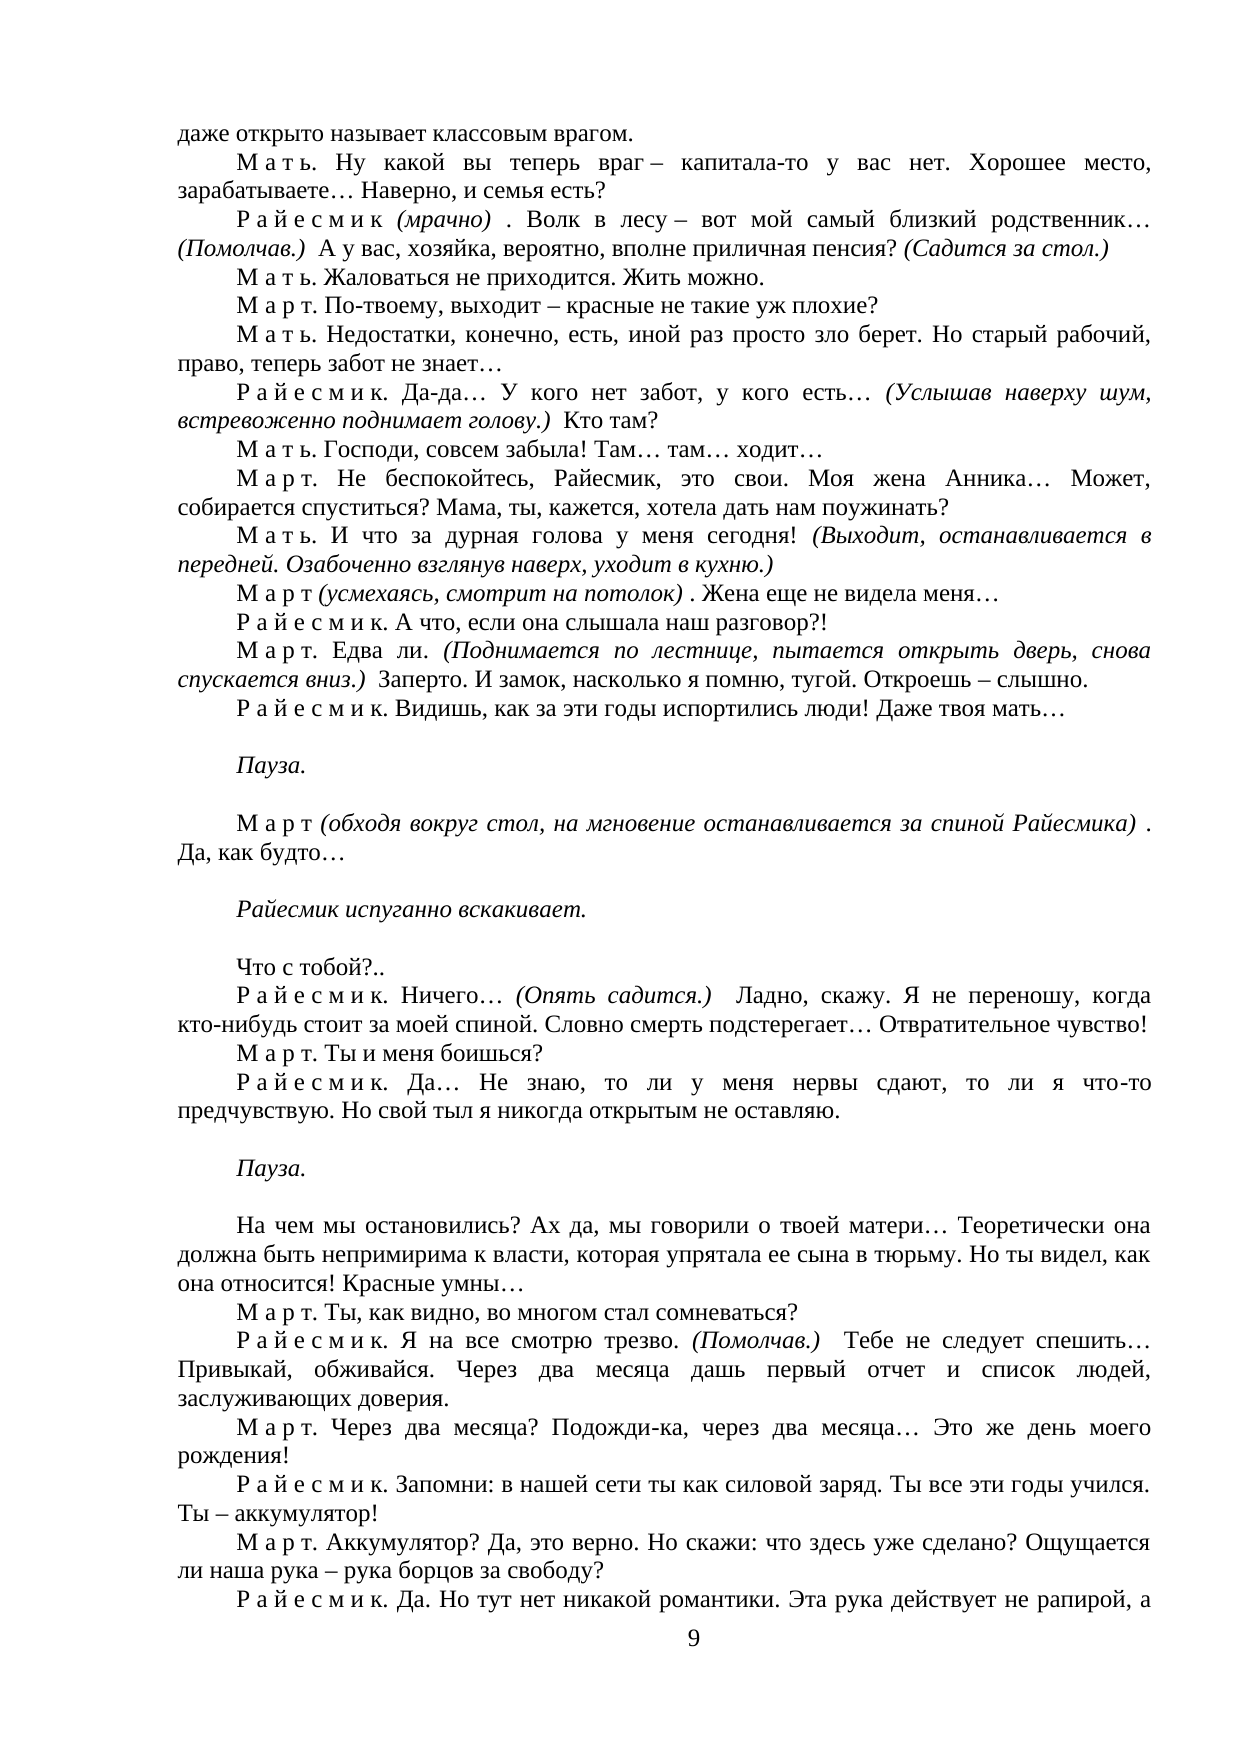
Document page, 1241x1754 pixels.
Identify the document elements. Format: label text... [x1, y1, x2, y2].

text М а р т. Через два месяца? Подожди-ка, через два месяца… Это же день моего рождения! [177, 1412, 1152, 1469]
text Р а й е с м и к. Да-да… У кого нет забот, у кого есть… (Услышав наверху шум, встревоженно поднимает голову.) Кто там? [177, 377, 1152, 434]
text Р а й е с м и к. Запомни: в нашей сети ты как силовой заряд. Ты все эти годы учился. Ты – аккумулятор! [177, 1469, 1152, 1527]
text М а р т. По-твоему, выходит – красные не такие уж плохие? [177, 291, 1152, 319]
text На чем мы остановились? Ах да, мы говорили о твоей матери… Теоретически она должна быть непримирима к власти, которая упрятала ее сына в тюрьму. Но ты видел, как она относится! Красные умны… [177, 1211, 1152, 1297]
text М а т ь. Господи, совсем забыла! Там… там… ходит… [177, 434, 1152, 463]
text М а р т (усмехаясь, смотрит на потолок) . Жена еще не видела меня… [177, 578, 1152, 607]
text М а т ь. И что за дурная голова у меня сегодня! (Выходит, останавливается в передней. Озабоченно взглянув наверх, уходит в кухню.) [177, 521, 1152, 578]
text М а р т. Не беспокойтесь, Райесмик, это свои. Моя жена Анника… Может, собирается спуститься? Мама, ты, кажется, хотела дать нам поужинать? [177, 463, 1152, 521]
text Р а й е с м и к (мрачно) . Волк в лесу – вот мой самый близкий родственник… (Помолчав.) А у вас, хозяйка, вероятно, вполне приличная пенсия? (Садится за стол.) [177, 204, 1152, 262]
text М а т ь. Ну какой вы теперь враг – капитала-то у вас нет. Хорошее место, зарабатываете… Наверно, и семья есть? [177, 147, 1152, 204]
text Р а й е с м и к. Да… Не знаю, то ли у меня нервы сдают, то ли я что-то предчувствую. Но свой тыл я никогда открытым не оставляю. [177, 1067, 1152, 1124]
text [177, 118, 1152, 147]
text М а р т. Ты и меня боишься? [177, 1038, 1152, 1067]
text Райесмик испуганно вскакивает. [177, 894, 1152, 923]
text Р а й е с м и к. Я на все смотрю трезво. (Помолчав.) Тебе не следует спешить… Привыкай, обживайся. Через два месяца дашь первый отчет и список людей, заслуживающих доверия. [177, 1326, 1152, 1412]
text М а р т. Едва ли. (Поднимается по лестнице, пытается открыть дверь, снова спускается вниз.) Заперто. И замок, насколько я помню, тугой. Откроешь – слышно. [177, 636, 1152, 693]
text Пауза. [177, 1153, 1152, 1182]
text М а р т. Аккумулятор? Да, это верно. Но скажи: что здесь уже сделано? Ощущается ли наша рука – рука борцов за свободу? [177, 1527, 1152, 1584]
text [177, 1584, 1152, 1613]
text Пауза. [177, 751, 1152, 779]
text М а р т. Ты, как видно, во многом стал сомневаться? [177, 1297, 1152, 1326]
text Р а й е с м и к. Ничего… (Опять садится.) Ладно, скажу. Я не переношу, когда кто-нибудь стоит за моей спиной. Словно смерть подстерегает… Отвратительное чувство! [177, 981, 1152, 1038]
text М а р т (обходя вокруг стол, на мгновение останавливается за спиной Райесмика) . Да, как будто… [177, 808, 1152, 866]
text Р а й е с м и к. А что, если она слышала наш разговор?! [177, 607, 1152, 636]
text М а т ь. Недостатки, конечно, есть, иной раз просто зло берет. Но старый рабочий, право, теперь забот не знает… [177, 319, 1152, 377]
text Р а й е с м и к. Видишь, как за эти годы испортились люди! Даже твоя мать… [177, 693, 1152, 722]
text Что с тобой?.. [177, 952, 1152, 981]
text М а т ь. Жаловаться не приходится. Жить можно. [177, 262, 1152, 291]
